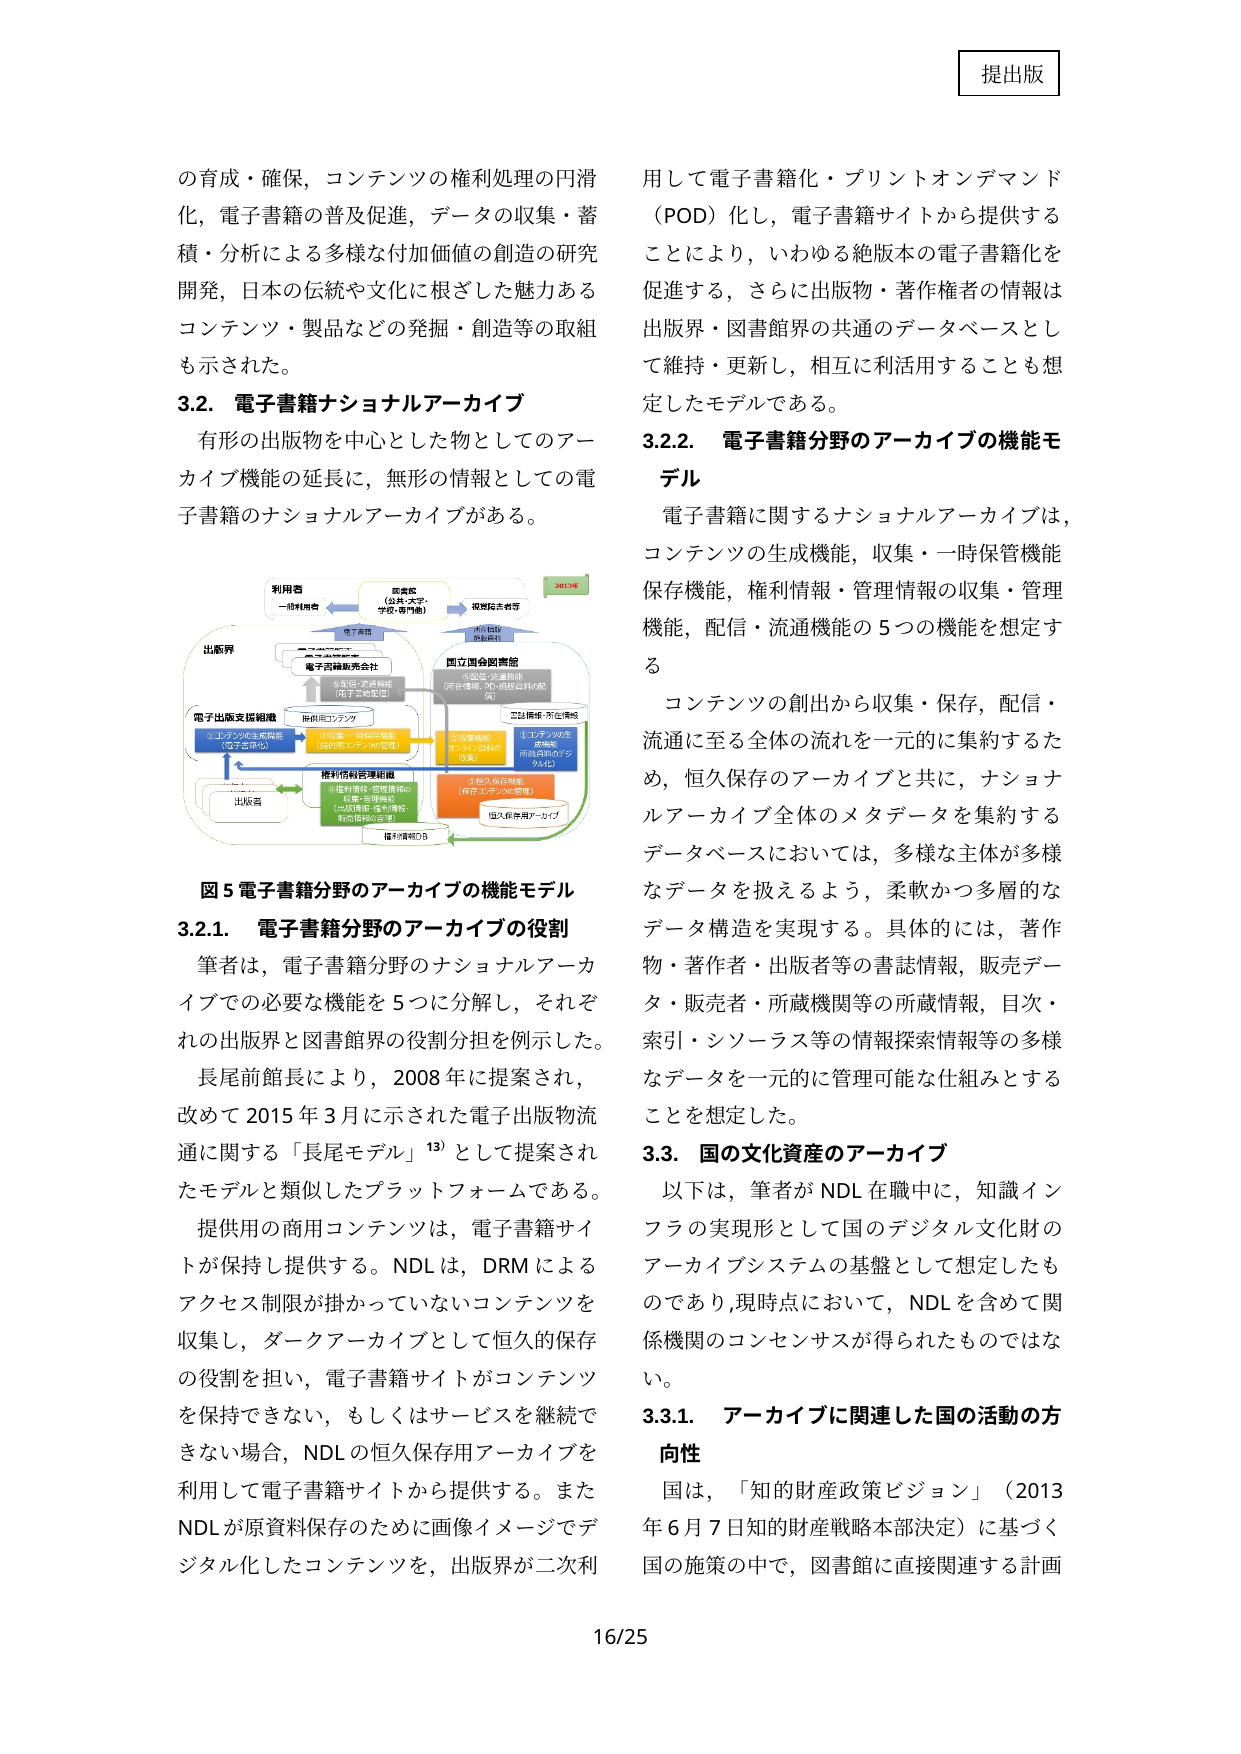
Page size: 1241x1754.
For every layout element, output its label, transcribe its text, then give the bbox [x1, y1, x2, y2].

subtitle 電子書籍分野のアーカイブの役割 [177, 908, 598, 946]
subtitle 電子書籍ナショナルアーカイブ [177, 383, 598, 421]
picture [177, 570, 600, 850]
text 有形の出版物を中心とした物としてのアーカイブ機能の延長に，無形の情報としての電子書籍のナショナルアーカイブがある。 [177, 421, 598, 533]
subtitle 国の文化資産のアーカイブ [642, 1133, 1063, 1171]
subtitle アーカイブに関連した国の活動の方向性 [642, 1396, 1063, 1471]
text 以下は，筆者がNDL在職中に，知識インフラの実現形として国のデジタル文化財のアーカイブシステムの基盤として想定したものであり,現時点において，NDLを含めて関係機関のコンセンサスが得られたものではない。 [642, 1171, 1063, 1396]
text 提供用の商用コンテンツは，電子書籍サイトが保持し提供する。NDLは，DRMによるアクセス制限が掛かっていないコンテンツを収集し，ダークアーカイブとして恒久的保存の役割を担い，電子書籍サイトがコンテンツを保持できない，もしくはサービスを継続できない場合，NDLの恒久保存用アーカイブを利用して電子書籍サイトから提供する。また，NDLが原資料保存のために画像イメージでデジタル化したコンテンツを，出版界が二次利用して電子書籍化・プリントオンデマンド（POD）化し，電子書籍サイトから提供することにより，いわゆる絶版本の電子書籍化を促進する，さらに出版物・著作権者の情報は，出版界・図書館界の共通のデータベースとして維持・更新し，相互に利活用することも想定したモデルである。 [177, 1208, 598, 1583]
subtitle 電子書籍分野のアーカイブの機能モデル [642, 421, 1063, 496]
text 電子書籍に関するナショナルアーカイブは，コンテンツの生成機能，収集・一時保管機能，保存機能，権利情報・管理情報の収集・管理機能，配信・流通機能の5つの機能を想定する [642, 496, 1063, 683]
text 筆者は，電子書籍分野のナショナルアーカイブでの必要な機能を5つに分解し，それぞれの出版界と図書館界の役割分担を例示した。 [177, 946, 598, 1058]
text 提供用の商用コンテンツは，電子書籍サイトが保持し提供する。NDLは，DRMによるアクセス制限が掛かっていないコンテンツを収集し，ダークアーカイブとして恒久的保存の役割を担い，電子書籍サイトがコンテンツを保持できない，もしくはサービスを継続できない場合，NDLの恒久保存用アーカイブを利用して電子書籍サイトから提供する。また，NDLが原資料保存のために画像イメージでデジタル化したコンテンツを，出版界が二次利用して電子書籍化・プリントオンデマンド（POD）化し，電子書籍サイトから提供することにより，いわゆる絶版本の電子書籍化を促進する，さらに出版物・著作権者の情報は，出版界・図書館界の共通のデータベースとして維持・更新し，相互に利活用することも想定したモデルである。 [642, 158, 1063, 421]
text 長尾前館長により，2008年に提案され，改めて2015年3月に示された電子出版物流通に関する「長尾モデル」13）として提案されたモデルと類似したプラットフォームである。 [177, 1058, 598, 1208]
text 図5 電子書籍分野のアーカイブの機能モデル [177, 871, 598, 908]
text コンテンツの創出から収集・保存，配信・流通に至る全体の流れを一元的に集約するため，恒久保存のアーカイブと共に，ナショナルアーカイブ全体のメタデータを集約するデータベースにおいては，多様な主体が多様なデータを扱えるよう，柔軟かつ多層的なデータ構造を実現する。具体的には，著作物・著作者・出版者等の書誌情報，販売データ・販売者・所蔵機関等の所蔵情報，目次・索引・シソーラス等の情報探索情報等の多様なデータを一元的に管理可能な仕組みとすることを想定した。 [642, 683, 1063, 1133]
